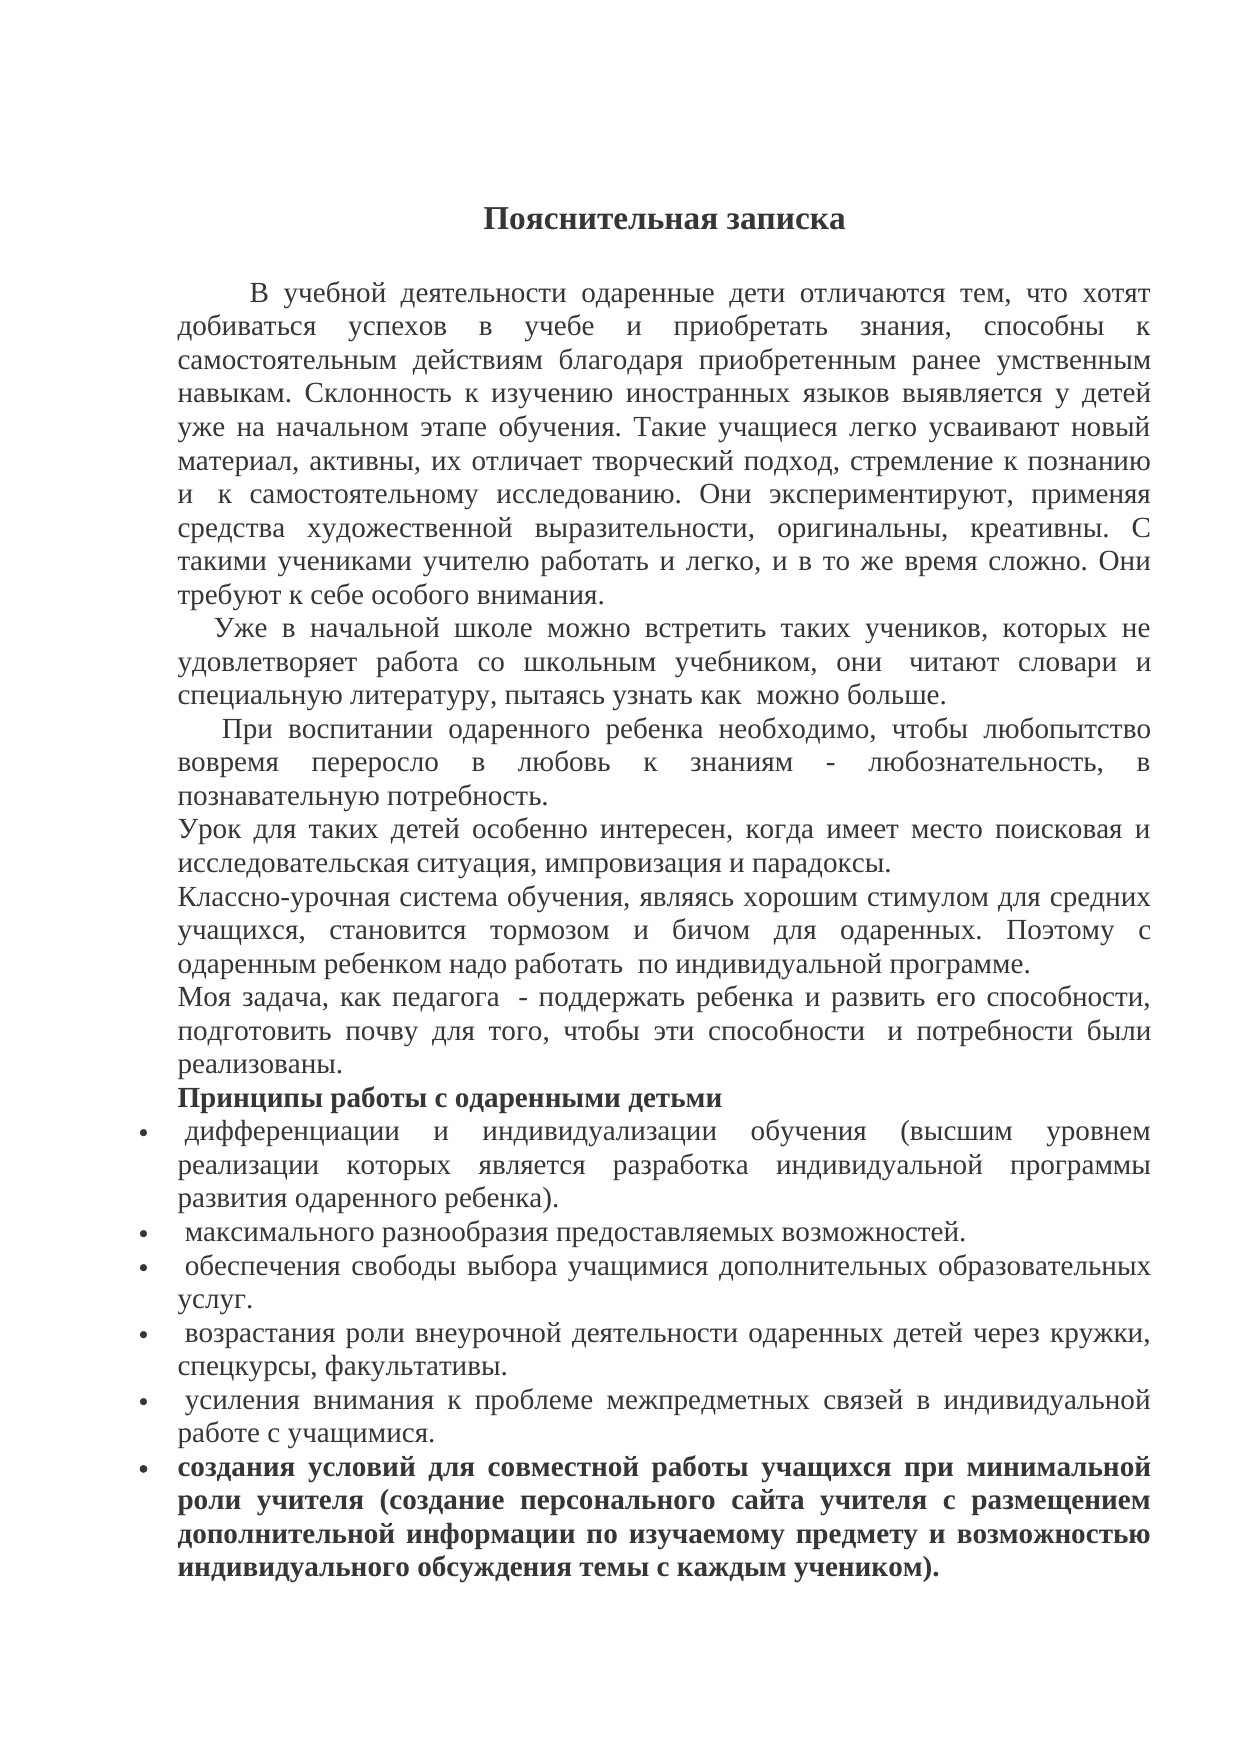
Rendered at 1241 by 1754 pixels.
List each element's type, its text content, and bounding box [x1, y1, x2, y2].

text В учебной деятельности одаренные дети отличаются тем, что хотят добиваться успехов в учебе и приобретать знания, способны к самостоятельным действиям благодаря приобретенным ранее умственным навыкам. Склонность к изучению иностранных языков выявляется у детей уже на начальном этапе обучения. Такие учащиеся легко усваивают новый материал, активны, их отличает творческий подход, стремление к познанию и к самостоятельному исследованию. Они экспериментируют, применяя средства художественной выразительности, оригинальны, креативны. С такими учениками учителю работать и легко, и в то же время сложно. Они требуют к себе особого внимания. [177, 275, 1152, 610]
list дифференциации и индивидуализации обучения (высшим уровнем реализации которых является разработка индивидуальной программы развития одаренного ребенка). [140, 1113, 1152, 1214]
list усиления внимания к проблеме межпредметных связей в индивидуальной работе с учащимися. [140, 1382, 1152, 1449]
text При воспитании одаренного ребенка необходимо, чтобы любопытство вовремя переросло в любовь к знаниям - любознательность, в познавательную потребность. [177, 711, 1152, 812]
text Урок для таких детей особенно интересен, когда имеет место поисковая и исследовательская ситуация, импровизация и парадоксы. [177, 812, 1152, 879]
list обеспечения свободы выбора учащимися дополнительных образовательных услуг. [140, 1248, 1152, 1315]
text Моя задача, как педагога - поддержать ребенка и развить его способности, подготовить почву для того, чтобы эти способности и потребности были реализованы. [177, 979, 1152, 1080]
text Принципы работы с одаренными детьми [177, 1080, 1152, 1113]
text Уже в начальной школе можно встретить таких учеников, которых не удовлетворяет работа со школьным учебником, они читают словари и специальную литературу, пытаясь узнать как можно больше. [177, 610, 1152, 711]
text Классно-урочная система обучения, являясь хорошим стимулом для средних учащихся, становится тормозом и бичом для одаренных. Поэтому с одаренным ребенком надо работать по индивидуальной программе. [177, 879, 1152, 979]
list создания условий для совместной работы учащихся при минимальной роли учителя (создание персонального сайта учителя с размещением дополнительной информации по изучаемому предмету и возможностью индивидуального обсуждения темы с каждым учеником). [140, 1449, 1152, 1583]
text Пояснительная записка [177, 198, 1152, 237]
list возрастания роли внеурочной деятельности одаренных детей через кружки, спецкурсы, факультативы. [140, 1315, 1152, 1382]
list максимального разнообразия предоставляемых возможностей. [140, 1214, 1152, 1248]
